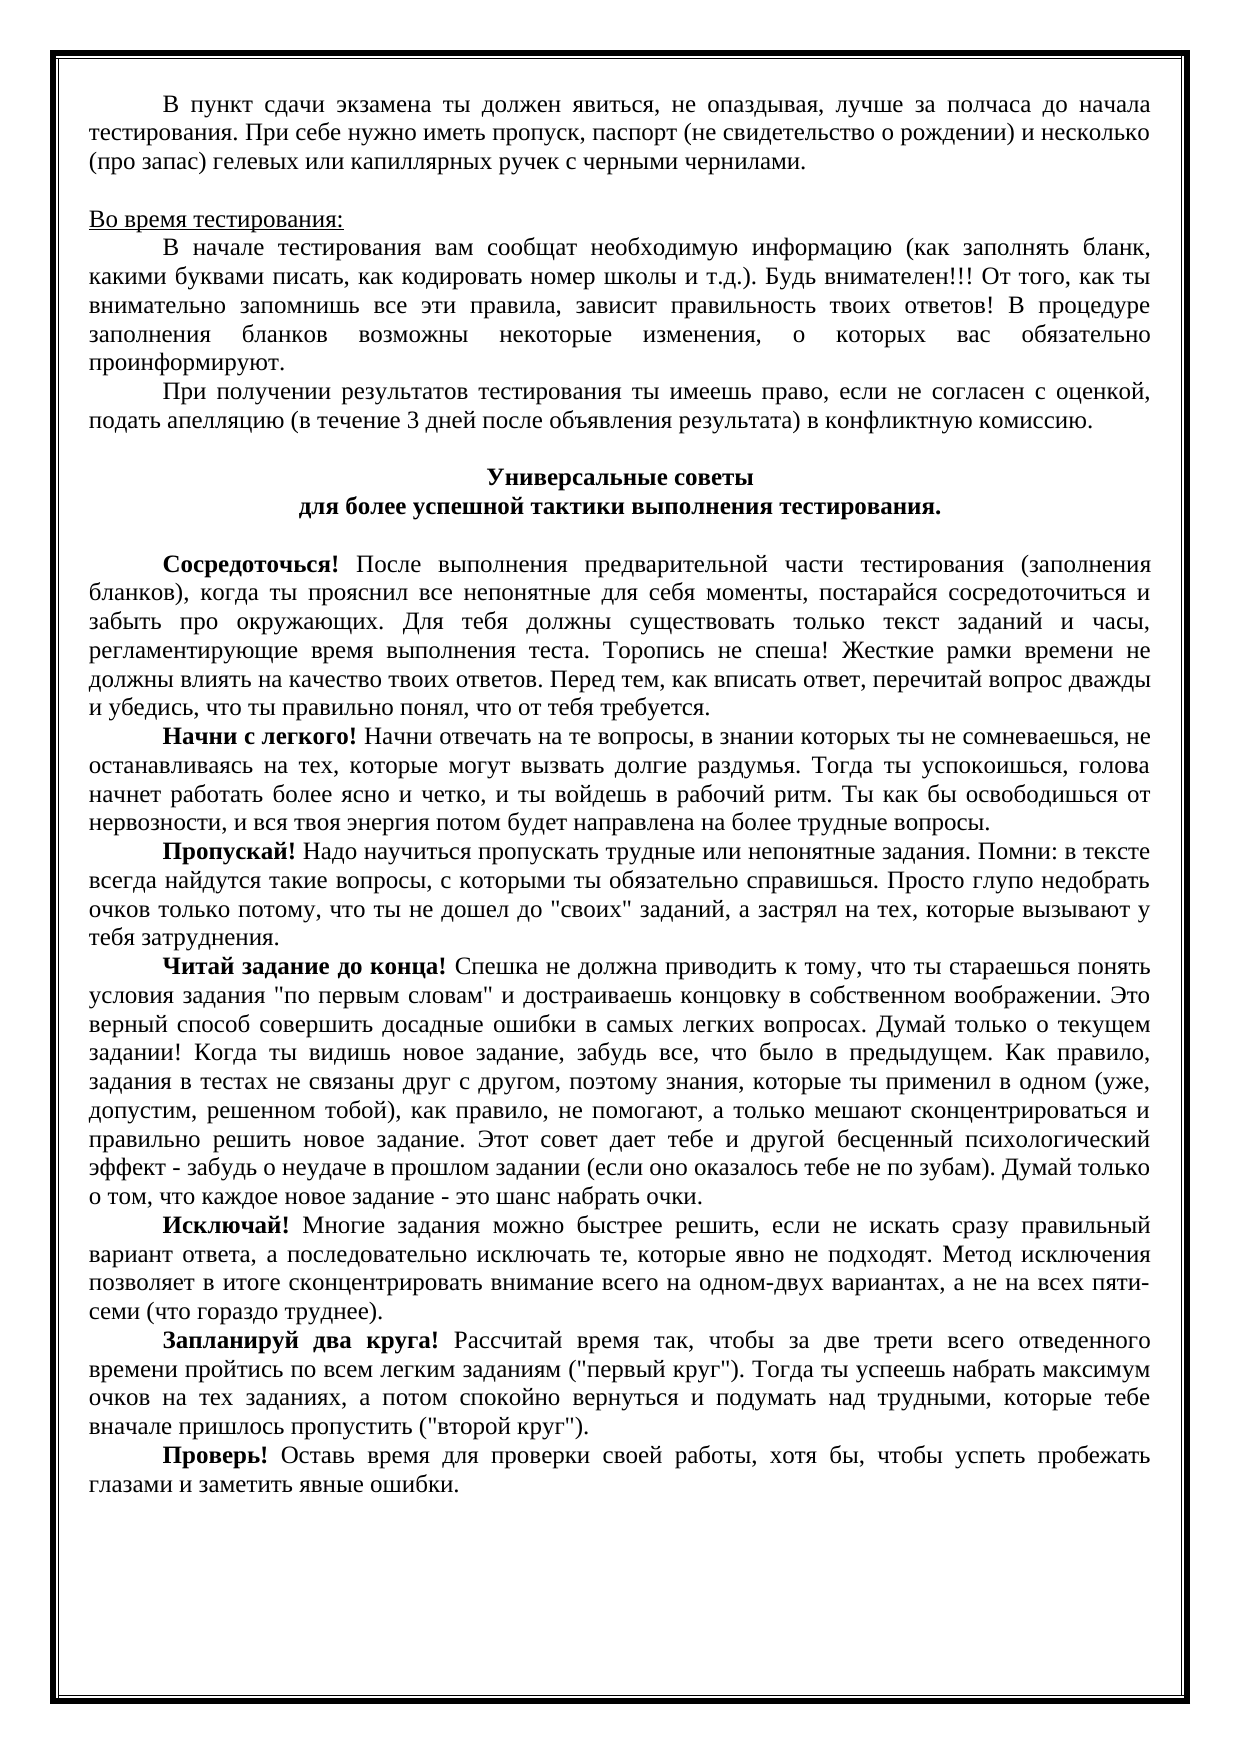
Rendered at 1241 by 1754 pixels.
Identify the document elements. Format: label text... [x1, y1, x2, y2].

text Сосредоточься! После выполнения предварительной части тестирования (заполнения бланков), когда ты прояснил все непонятные для себя моменты, постарайся сосредоточиться и забыть про окружающих. Для тебя должны существовать только текст заданий и часы, регламентирующие время выполнения теста. Торопись не спеша! Жесткие рамки времени не должны влиять на качество твоих ответов. Перед тем, как вписать ответ, перечитай вопрос дважды и убедись, что ты правильно понял, что от тебя требуется. [89, 549, 1152, 721]
text При получении результатов тестирования ты имеешь право, если не согласен с оценкой, подать апелляцию (в течение 3 дней после объявления результата) в конфликтную комиссию. [89, 376, 1152, 434]
text Универсальные советы [89, 462, 1152, 491]
text Запланируй два круга! Рассчитай время так, чтобы за две трети всего отведенного времени пройтись по всем легким заданиям ("первый круг"). Тогда ты успеешь набрать максимум очков на тех заданиях, а потом спокойно вернуться и подумать над трудными, которые тебе вначале пришлось пропустить ("второй круг"). [89, 1325, 1152, 1440]
text Пропускай! Надо научиться пропускать трудные или непонятные задания. Помни: в тексте всегда найдутся такие вопросы, с которыми ты обязательно справишься. Просто глупо недобрать очков только потому, что ты не дошел до "своих" заданий, а застрял на тех, которые вызывают у тебя затруднения. [89, 836, 1152, 951]
text В начале тестирования вам сообщат необходимую информацию (как заполнять бланк, какими буквами писать, как кодировать номер школы и т.д.). Будь внимателен!!! От того, как ты внимательно запомнишь все эти правила, зависит правильность твоих ответов! В процедуре заполнения бланков возможны некоторые изменения, о которых вас обязательно проинформируют. [89, 232, 1152, 376]
text Читай задание до конца! Спешка не должна приводить к тому, что ты стараешься понять условия задания "по первым словам" и достраиваешь концовку в собственном воображении. Это верный способ совершить досадные ошибки в самых легких вопросах. Думай только о текущем задании! Когда ты видишь новое задание, забудь все, что было в предыдущем. Как правило, задания в тестах не связаны друг с другом, поэтому знания, которые ты применил в одном (уже, допустим, решенном тобой), как правило, не помогают, а только мешают сконцентрироваться и правильно решить новое задание. Этот совет дает тебе и другой бесценный психологический эффект - забудь о неудаче в прошлом задании (если оно оказалось тебе не по зубам). Думай только о том, что каждое новое задание - это шанс набрать очки. [89, 951, 1152, 1210]
text Исключай! Многие задания можно быстрее решить, если не искать сразу правильный вариант ответа, а последовательно исключать те, которые явно не подходят. Метод исключения позволяет в итоге сконцентрировать внимание всего на одном-двух вариантах, а не на всех пяти-семи (что гораздо труднее). [89, 1210, 1152, 1325]
text В пункт сдачи экзамена ты должен явиться, не опаздывая, лучше за полчаса до начала тестирования. При себе нужно иметь пропуск, паспорт (не свидетельство о рождении) и несколько (про запас) гелевых или капиллярных ручек с черными чернилами. [89, 89, 1152, 175]
text для более успешной тактики выполнения тестирования. [89, 491, 1152, 520]
text Во время тестирования: [89, 204, 1152, 232]
text Проверь! Оставь время для проверки своей работы, хотя бы, чтобы успеть пробежать глазами и заметить явные ошибки. [89, 1440, 1152, 1497]
text Начни с легкого! Начни отвечать на те вопросы, в знании которых ты не сомневаешься, не останавливаясь на тех, которые могут вызвать долгие раздумья. Тогда ты успокоишься, голова начнет работать более ясно и четко, и ты войдешь в рабочий ритм. Ты как бы освободишься от нервозности, и вся твоя энергия потом будет направлена на более трудные вопросы. [89, 721, 1152, 836]
